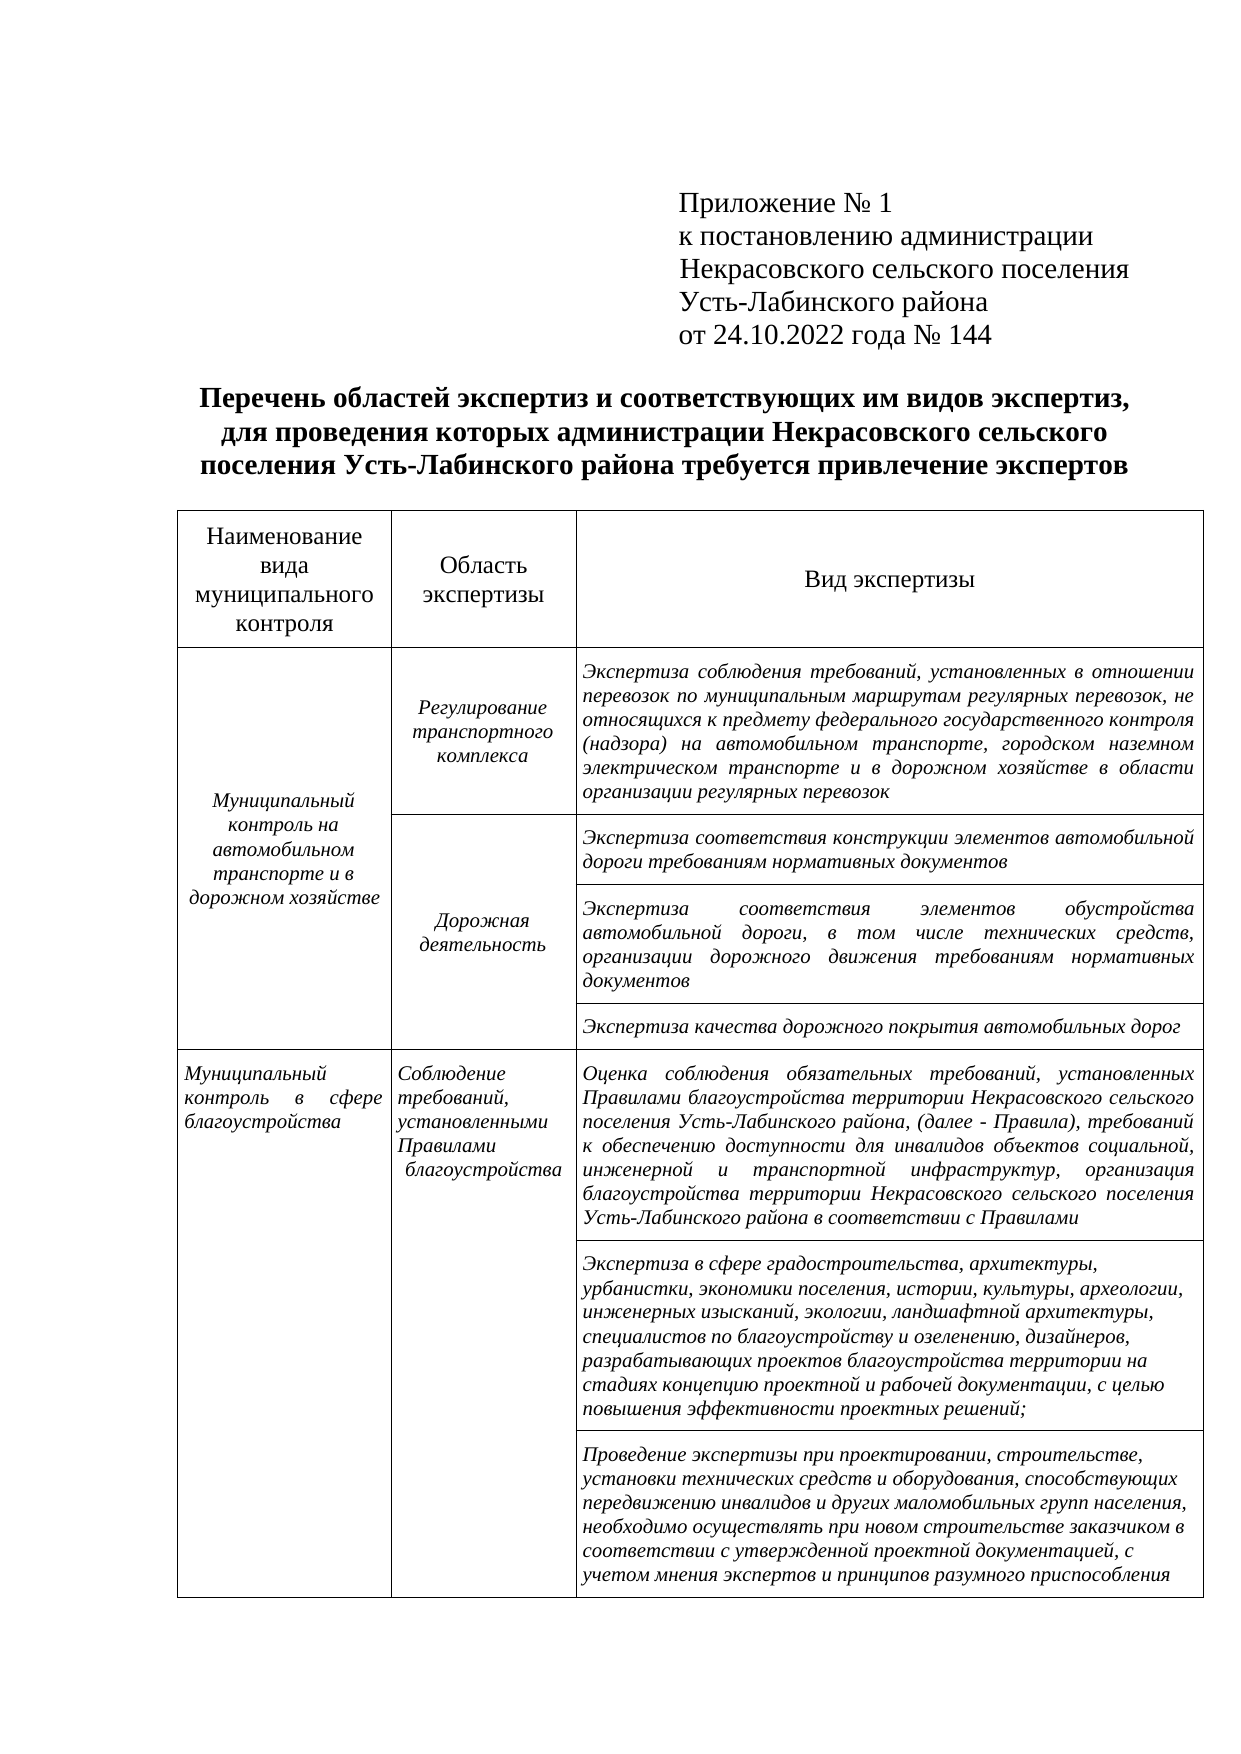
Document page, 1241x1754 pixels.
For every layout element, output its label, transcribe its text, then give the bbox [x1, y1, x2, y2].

table_header Область экспертизы [392, 511, 576, 647]
table_cell Экспертиза качества дорожного покрытия автомобильных дорог [577, 1004, 1203, 1049]
text от 24.10.2022 года № 144 [604, 318, 1152, 351]
text Усть-Лабинского района [604, 285, 1152, 318]
title для проведения которых администрации Некрасовского сельского поселения Усть-Лабинского района требуется привлечение экспертов [177, 414, 1152, 481]
table_cell Дорожная деятельность [392, 815, 576, 1049]
table_cell Муниципальный контроль в сфере благоустройства [178, 1050, 391, 1430]
table_cell Соблюдение требований, установленными Правилами благоустройства [392, 1050, 576, 1430]
table_cell Оценка соблюдения обязательных требований, установленных Правилами благоустройства территории Некрасовского сельского поселения Усть-Лабинского района, (далее - Правила), требований к обеспечению доступности для инвалидов объектов социальной, инженерной и транспортной инфраструктур, организация благоустройства территории Некрасовского сельского поселения Усть-Лабинского района в соответствии с Правилами [577, 1050, 1203, 1240]
table_cell Экспертиза соответствия элементов обустройства автомобильной дороги, в том числе технических средств, организации дорожного движения требованиям нормативных документов [577, 885, 1203, 1003]
table_cell Экспертиза в сфере градостроительства, архитектуры, урбанистки, экономики поселения, истории, культуры, археологии, инженерных изысканий, экологии, ландшафтной архитектуры, специалистов по благоустройству и озеленению, дизайнеров, разрабатывающих проектов благоустройства территории на стадиях концепцию проектной и рабочей документации, с целью повышения эффективности проектных решений; [577, 1241, 1203, 1430]
table_cell Экспертиза соблюдения требований, установленных в отношении перевозок по муниципальным маршрутам регулярных перевозок, не относящихся к предмету федерального государственного контроля (надзора) на автомобильном транспорте, городском наземном электрическом транспорте и в дорожном хозяйстве в области организации регулярных перевозок [577, 648, 1203, 814]
table_cell [178, 1430, 391, 1597]
table_header Наименование вида муниципального контроля [178, 511, 391, 647]
table_header Вид экспертизы [577, 511, 1203, 647]
text к постановлению администрации Некрасовского сельского поселения [678, 219, 1152, 285]
table_cell [392, 1430, 576, 1597]
table_cell Проведение экспертизы при проектировании, строительстве, установки технических средств и оборудования, способствующих передвижению инвалидов и других маломобильных групп населения, необходимо осуществлять при новом строительстве заказчиком в соответствии с утвержденной проектной документацией, с учетом мнения экспертов и принципов разумного приспособления [577, 1431, 1203, 1597]
text Приложение № 1 [678, 186, 1152, 219]
table_cell Экспертиза соответствия конструкции элементов автомобильной дороги требованиям нормативных документов [577, 815, 1203, 884]
title Перечень областей экспертиз и соответствующих им видов экспертиз, [177, 380, 1152, 414]
table_cell Регулирование транспортного комплекса [392, 648, 576, 814]
table_cell Муниципальный контроль на автомобильном транспорте и в дорожном хозяйстве [178, 648, 391, 1049]
